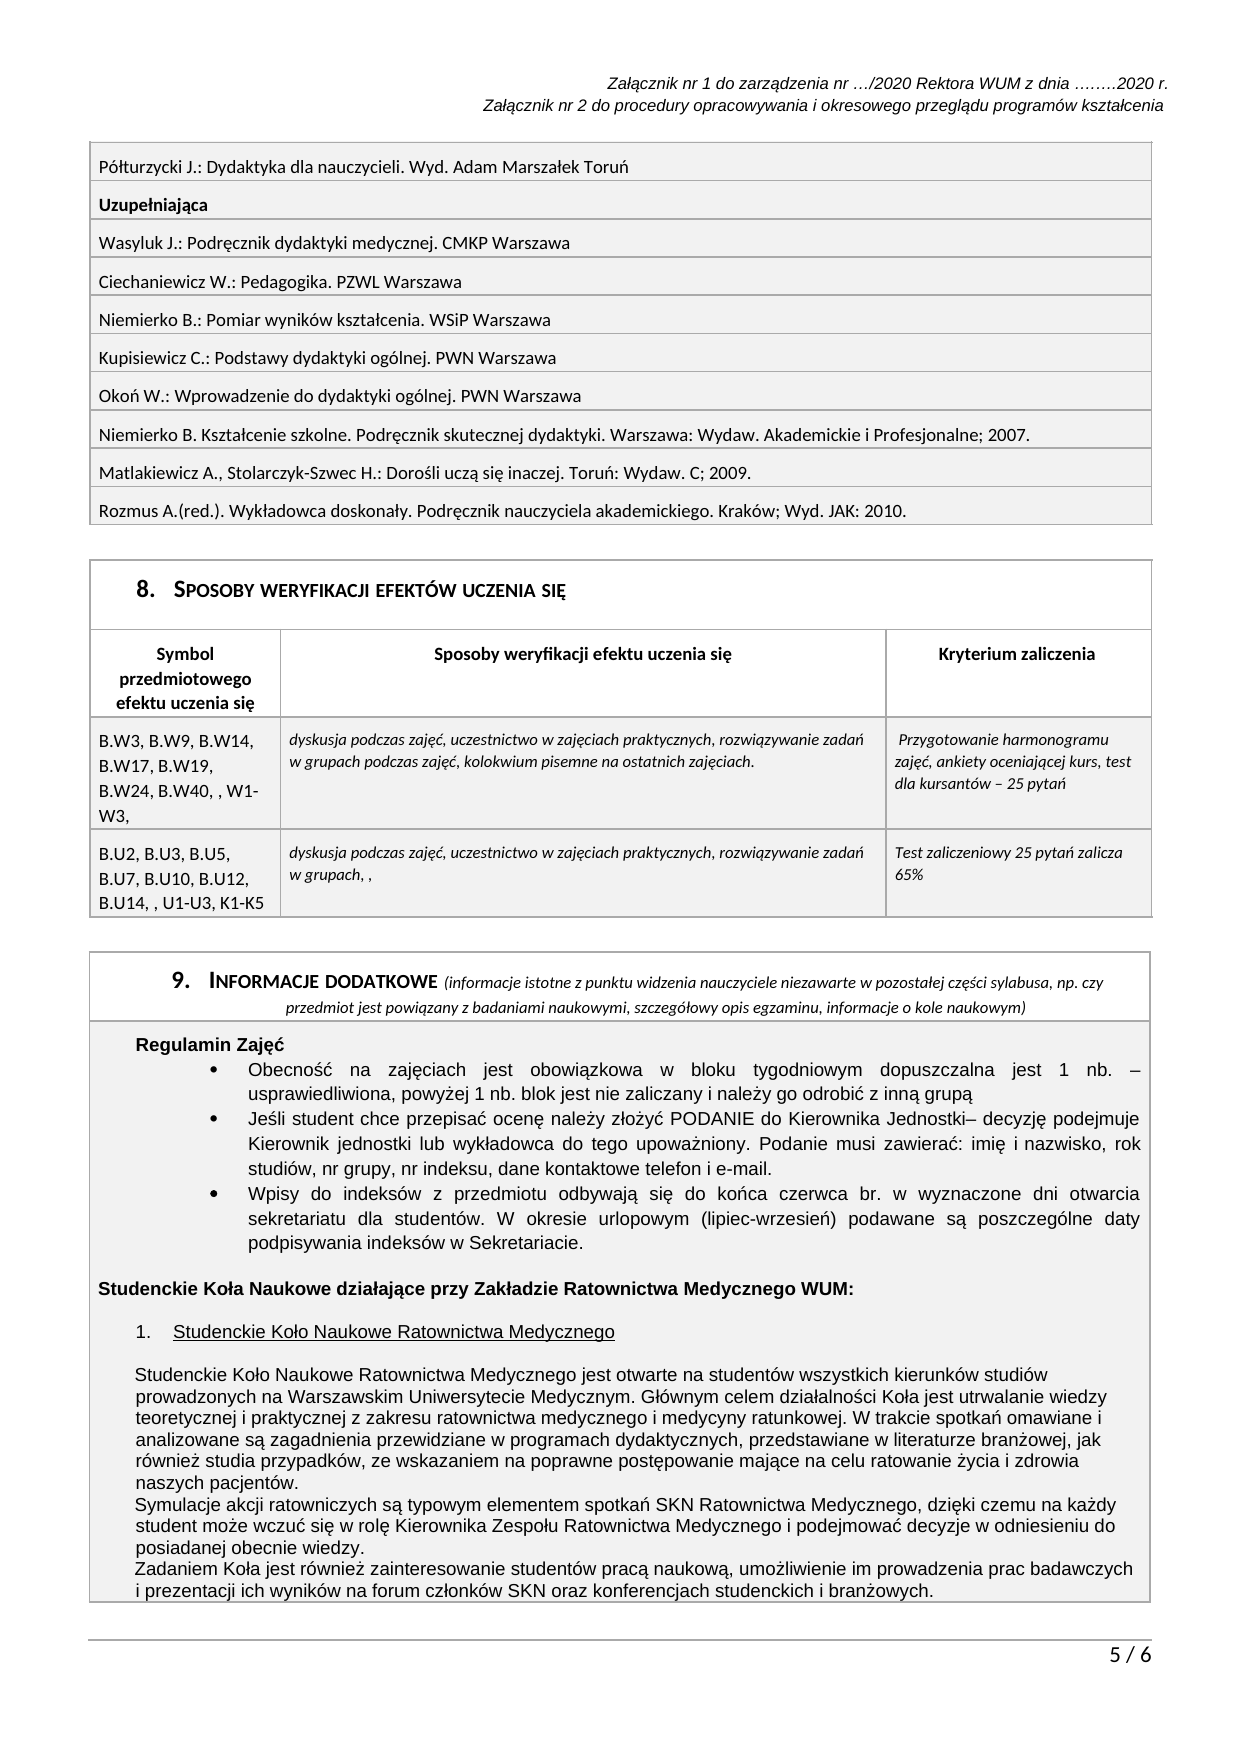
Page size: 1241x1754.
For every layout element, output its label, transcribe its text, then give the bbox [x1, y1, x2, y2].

table_cell Sposoby weryfikacji efektu uczenia się [281, 630, 885, 716]
table_cell Niemierko B.: Pomiar wyników kształcenia. WSiP Warszawa [91, 296, 1151, 333]
table_cell Matlakiewicz A., Stolarczyk-Szwec H.: Dorośli uczą się inaczej. Toruń: Wydaw. C; 2009. [91, 449, 1151, 486]
table_cell Ciechaniewicz W.: Pedagogika. PZWL Warszawa [91, 258, 1151, 294]
table_cell Wasyluk J.: Podręcznik dydaktyki medycznej. CMKP Warszawa [91, 220, 1151, 256]
table_cell Rozmus A.(red.). Wykładowca doskonały. Podręcznik nauczyciela akademickiego. Kraków; Wyd. JAK: 2010. [91, 487, 1151, 524]
table_cell Niemierko B. Kształcenie szkolne. Podręcznik skutecznej dydaktyki. Warszawa: Wydaw. Akademickie i Profesjonalne; 2007. [91, 411, 1151, 447]
table_header Informacje dodatkowe (informacje istotne z punktu widzenia nauczyciele niezawarte w pozostałej części sylabusa, np. czy przedmiot jest powiązany z badaniami naukowymi, szczegółowy opis egzaminu, informacje o kole naukowym) [90, 953, 1149, 1020]
table_cell B.W3, B.W9, B.W14, B.W17, B.W19, B.W24, B.W40, , W1-W3, [91, 718, 280, 828]
table_cell Okoń W.: Wprowadzenie do dydaktyki ogólnej. PWN Warszawa [91, 372, 1151, 409]
table_cell Półturzycki J.: Dydaktyka dla nauczycieli. Wyd. Adam Marszałek Toruń [91, 143, 1151, 180]
table_header Sposoby weryfikacji efektów uczenia się [91, 561, 1151, 628]
table_cell Symbol przedmiotowego efektu uczenia się [91, 630, 280, 716]
table_cell Kryterium zaliczenia [887, 630, 1151, 716]
table_cell Kupisiewicz C.: Podstawy dydaktyki ogólnej. PWN Warszawa [91, 334, 1151, 371]
table_cell Uzupełniająca [91, 181, 1151, 218]
table_cell Przygotowanie harmonogramu zajęć, ankiety oceniającej kurs, test dla kursantów – 25 pytań [887, 718, 1151, 828]
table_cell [90, 1022, 1149, 1601]
table_cell dyskusja podczas zajęć, uczestnictwo w zajęciach praktycznych, rozwiązywanie zadań w grupach podczas zajęć, kolokwium pisemne na ostatnich zajęciach. [281, 718, 885, 828]
table_cell Test zaliczeniowy 25 pytań zalicza 65% [887, 830, 1151, 916]
table_cell dyskusja podczas zajęć, uczestnictwo w zajęciach praktycznych, rozwiązywanie zadań w grupach, , [281, 830, 885, 916]
table_cell B.U2, B.U3, B.U5, B.U7, B.U10, B.U12, B.U14, , U1-U3, K1-K5 [91, 830, 280, 916]
